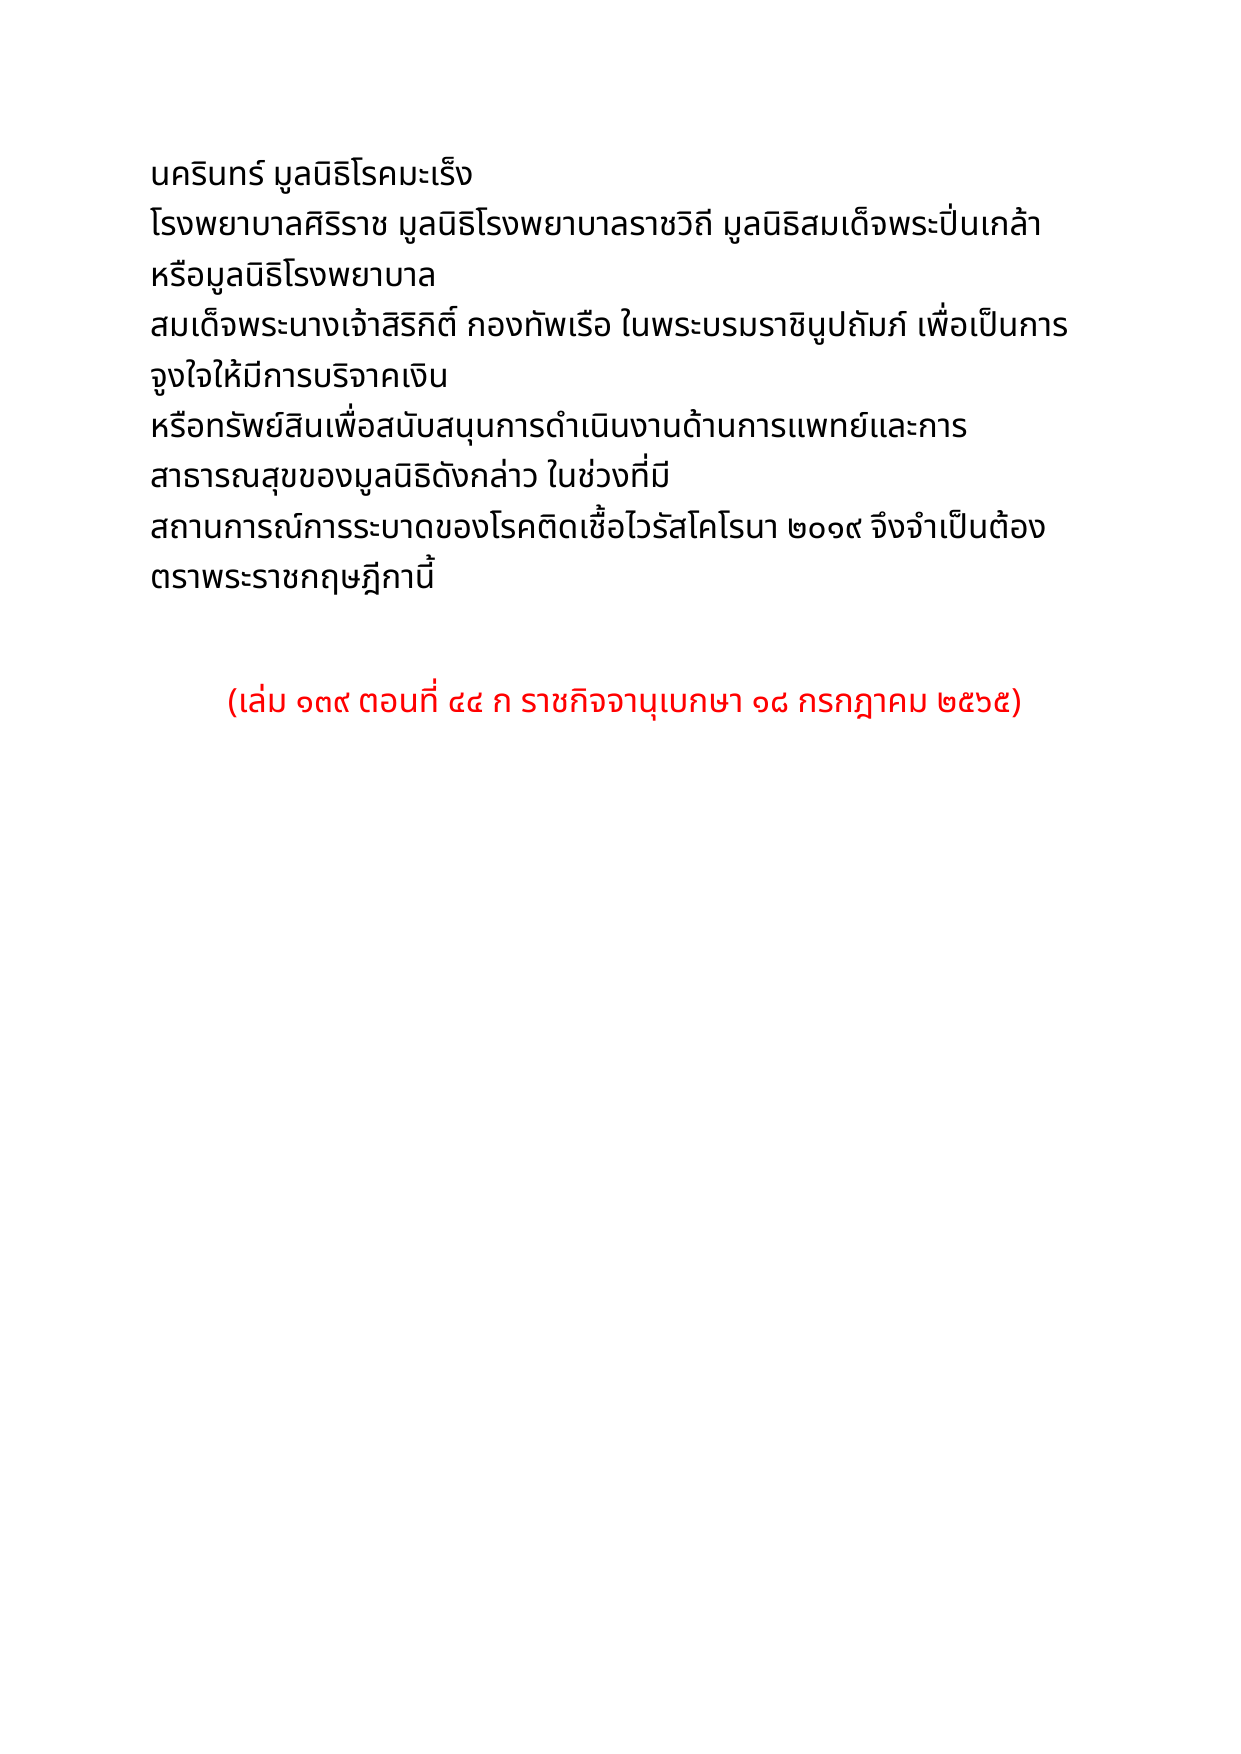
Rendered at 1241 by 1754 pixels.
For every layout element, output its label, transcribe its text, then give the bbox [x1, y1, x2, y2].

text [150, 150, 1090, 604]
text (เล่ม ๑๓๙ ตอนที่ ๔๔ ก ราชกิจจานุเบกษา ๑๘ กรกฎาคม ๒๕๖๕) [150, 677, 1090, 727]
